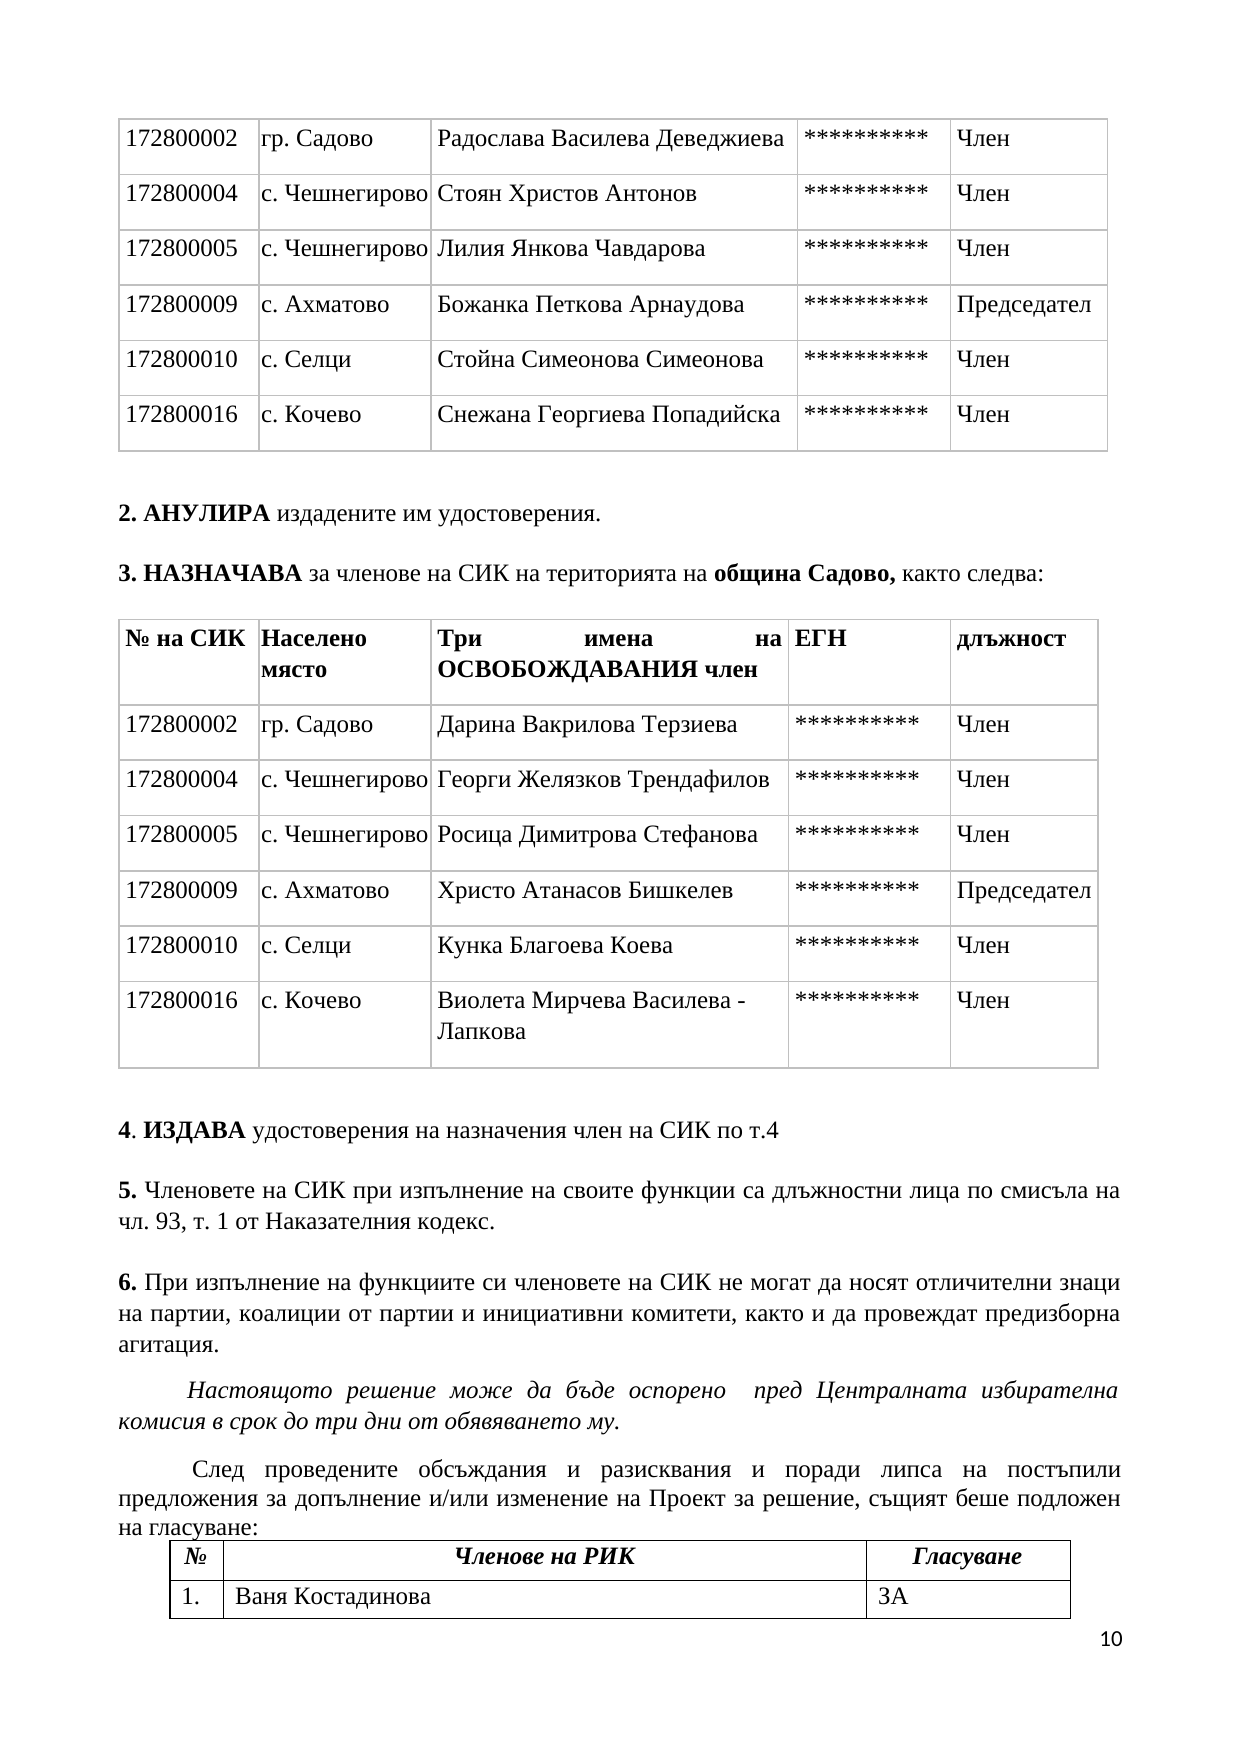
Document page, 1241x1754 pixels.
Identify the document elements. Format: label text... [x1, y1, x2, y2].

text 2. АНУЛИРА издадените им удостоверения. [118, 498, 1122, 527]
table_cell 1. [171, 1581, 223, 1618]
table_cell ********** [798, 286, 950, 339]
table_cell ЗА [867, 1581, 1070, 1618]
table_cell с. Чешнегирово [260, 175, 430, 229]
table_cell Виолета Мирчева Василева - Лапкова [432, 982, 788, 1067]
table_cell 172800005 [120, 231, 258, 284]
table_cell Георги Желязков Трендафилов [432, 761, 788, 815]
table_cell с. Кочево [260, 396, 430, 450]
table_cell ********** [789, 872, 950, 925]
table_cell 172800016 [120, 982, 258, 1067]
table_cell Член [951, 982, 1097, 1067]
table_cell Член [951, 396, 1107, 450]
table_cell Член [951, 341, 1107, 395]
table_cell с. Чешнегирово [260, 231, 430, 284]
table_cell Член [951, 175, 1107, 229]
table_cell с. Чешнегирово [260, 761, 430, 815]
table_cell Дарина Вакрилова Терзиева [432, 706, 788, 759]
table_cell Член [951, 927, 1097, 981]
table_cell гр. Садово [260, 706, 430, 759]
table_cell Христо Атанасов Бишкелев [432, 872, 788, 925]
table_cell Лилия Янкова Чавдарова [432, 231, 797, 284]
table_cell ********** [798, 341, 950, 395]
text След проведените обсъждания и разисквания и поради липса на постъпили предложения за допълнение и/или изменение на Проект за решение, същият беше подложен на гласуване: [118, 1454, 1122, 1540]
table_cell ********** [798, 120, 950, 173]
text 4. ИЗДАВА удостоверения на назначения член на СИК по т.4 [118, 1115, 1122, 1144]
table_cell Член [951, 231, 1107, 284]
table_cell ********** [798, 396, 950, 450]
table_cell гр. Садово [260, 120, 430, 173]
table_cell 172800004 [120, 175, 258, 229]
table_cell с. Кочево [260, 982, 430, 1067]
table_cell 172800009 [120, 872, 258, 925]
text Настоящото решение може да бъде оспорено пред Централната избирателна комисия в срок до три дни от обявяването му. [118, 1375, 1122, 1435]
table_cell Радослава Василева Деведжиева [432, 120, 797, 173]
table_cell ********** [789, 706, 950, 759]
table_cell 172800002 [120, 120, 258, 173]
table_cell с. Селци [260, 927, 430, 981]
text 5. Членовете на СИК при изпълнение на своите функции са длъжностни лица по смисъла на чл. 93, т. 1 от Наказателния кодекс. [118, 1175, 1122, 1235]
table_cell Ваня Костадинова [224, 1581, 866, 1618]
table_cell Кунка Благоева Коева [432, 927, 788, 981]
table_cell ********** [798, 231, 950, 284]
table_cell с. Чешнегирово [260, 816, 430, 870]
table_cell с. Ахматово [260, 872, 430, 925]
table_cell 172800004 [120, 761, 258, 815]
table_cell с. Селци [260, 341, 430, 395]
table_cell Стоян Христов Антонов [432, 175, 797, 229]
table_cell 172800009 [120, 286, 258, 339]
text 6. При изпълнение на функциите си членовете на СИК не могат да носят отличителни знаци на партии, коалиции от партии и инициативни комитети, както и да провеждат предизборна агитация. [118, 1267, 1122, 1357]
table_header длъжност [951, 620, 1097, 704]
table_cell Член [951, 761, 1097, 815]
table_cell ********** [789, 761, 950, 815]
table_cell Божанка Петкова Арнаудова [432, 286, 797, 339]
table_header Гласуване [867, 1541, 1070, 1580]
table_cell Росица Димитрова Стефанова [432, 816, 788, 870]
table_cell с. Ахматово [260, 286, 430, 339]
table_cell Председател [951, 872, 1097, 925]
table_header № [171, 1541, 223, 1580]
table_cell Снежана Георгиева Попадийска [432, 396, 797, 450]
table_cell 172800002 [120, 706, 258, 759]
table_header Три имена на ОСВОБОЖДАВАНИЯ член [432, 620, 788, 704]
table_cell 172800016 [120, 396, 258, 450]
table_header № на СИК [120, 620, 258, 704]
table_cell 172800010 [120, 927, 258, 981]
table_cell ********** [789, 982, 950, 1067]
text 3. НАЗНАЧАВА за членове на СИК на територията на община Садово, както следва: [118, 558, 1122, 587]
table_cell Член [951, 816, 1097, 870]
table_cell Член [951, 706, 1097, 759]
table_cell Стойна Симеонова Симеонова [432, 341, 797, 395]
table_header Населено място [260, 620, 430, 704]
table_header ЕГН [789, 620, 950, 704]
table_cell 172800010 [120, 341, 258, 395]
table_cell ********** [789, 816, 950, 870]
table_cell Член [951, 120, 1107, 173]
table_cell ********** [798, 175, 950, 229]
table_cell Председател [951, 286, 1107, 339]
table_cell ********** [789, 927, 950, 981]
table_cell 172800005 [120, 816, 258, 870]
table_header Членове на РИК [224, 1541, 866, 1580]
